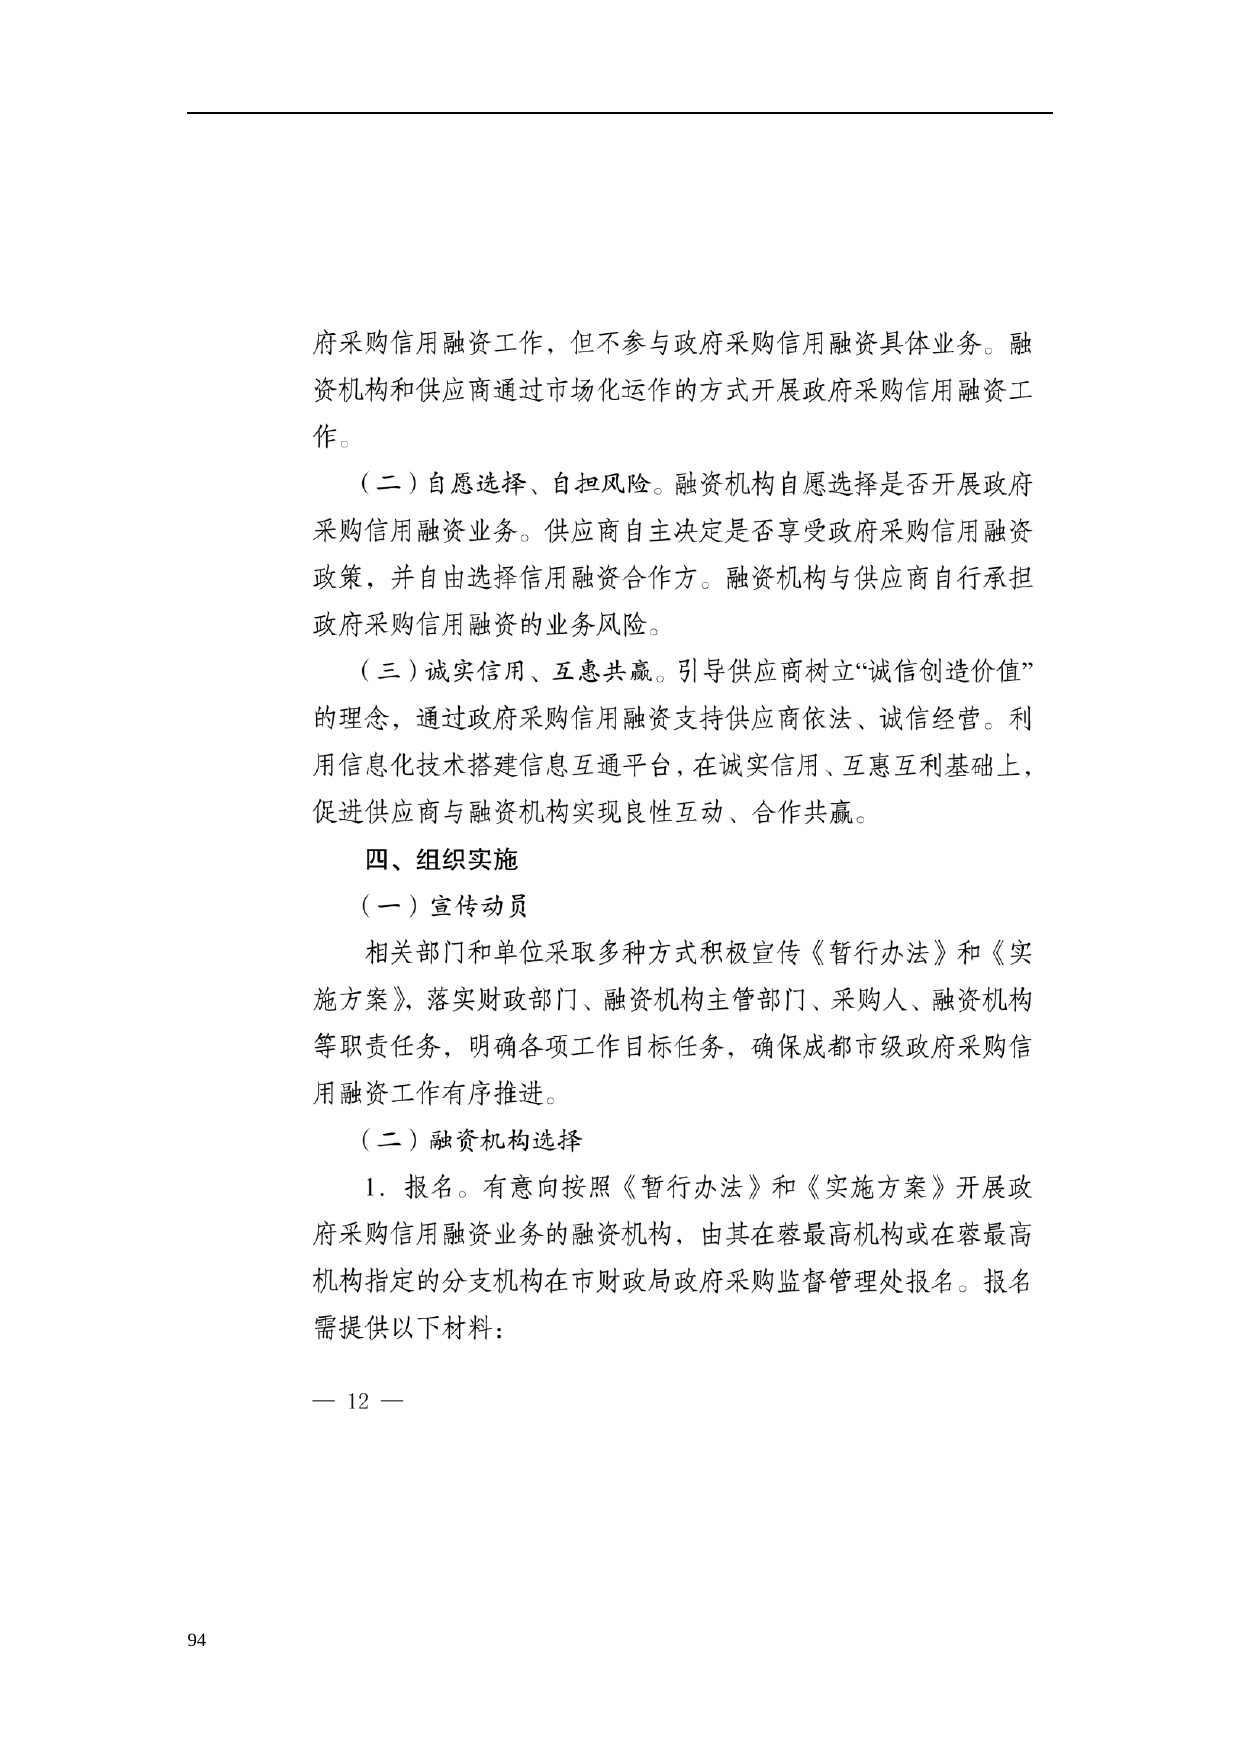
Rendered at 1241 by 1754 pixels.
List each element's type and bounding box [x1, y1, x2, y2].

picture [187, 150, 1155, 1518]
